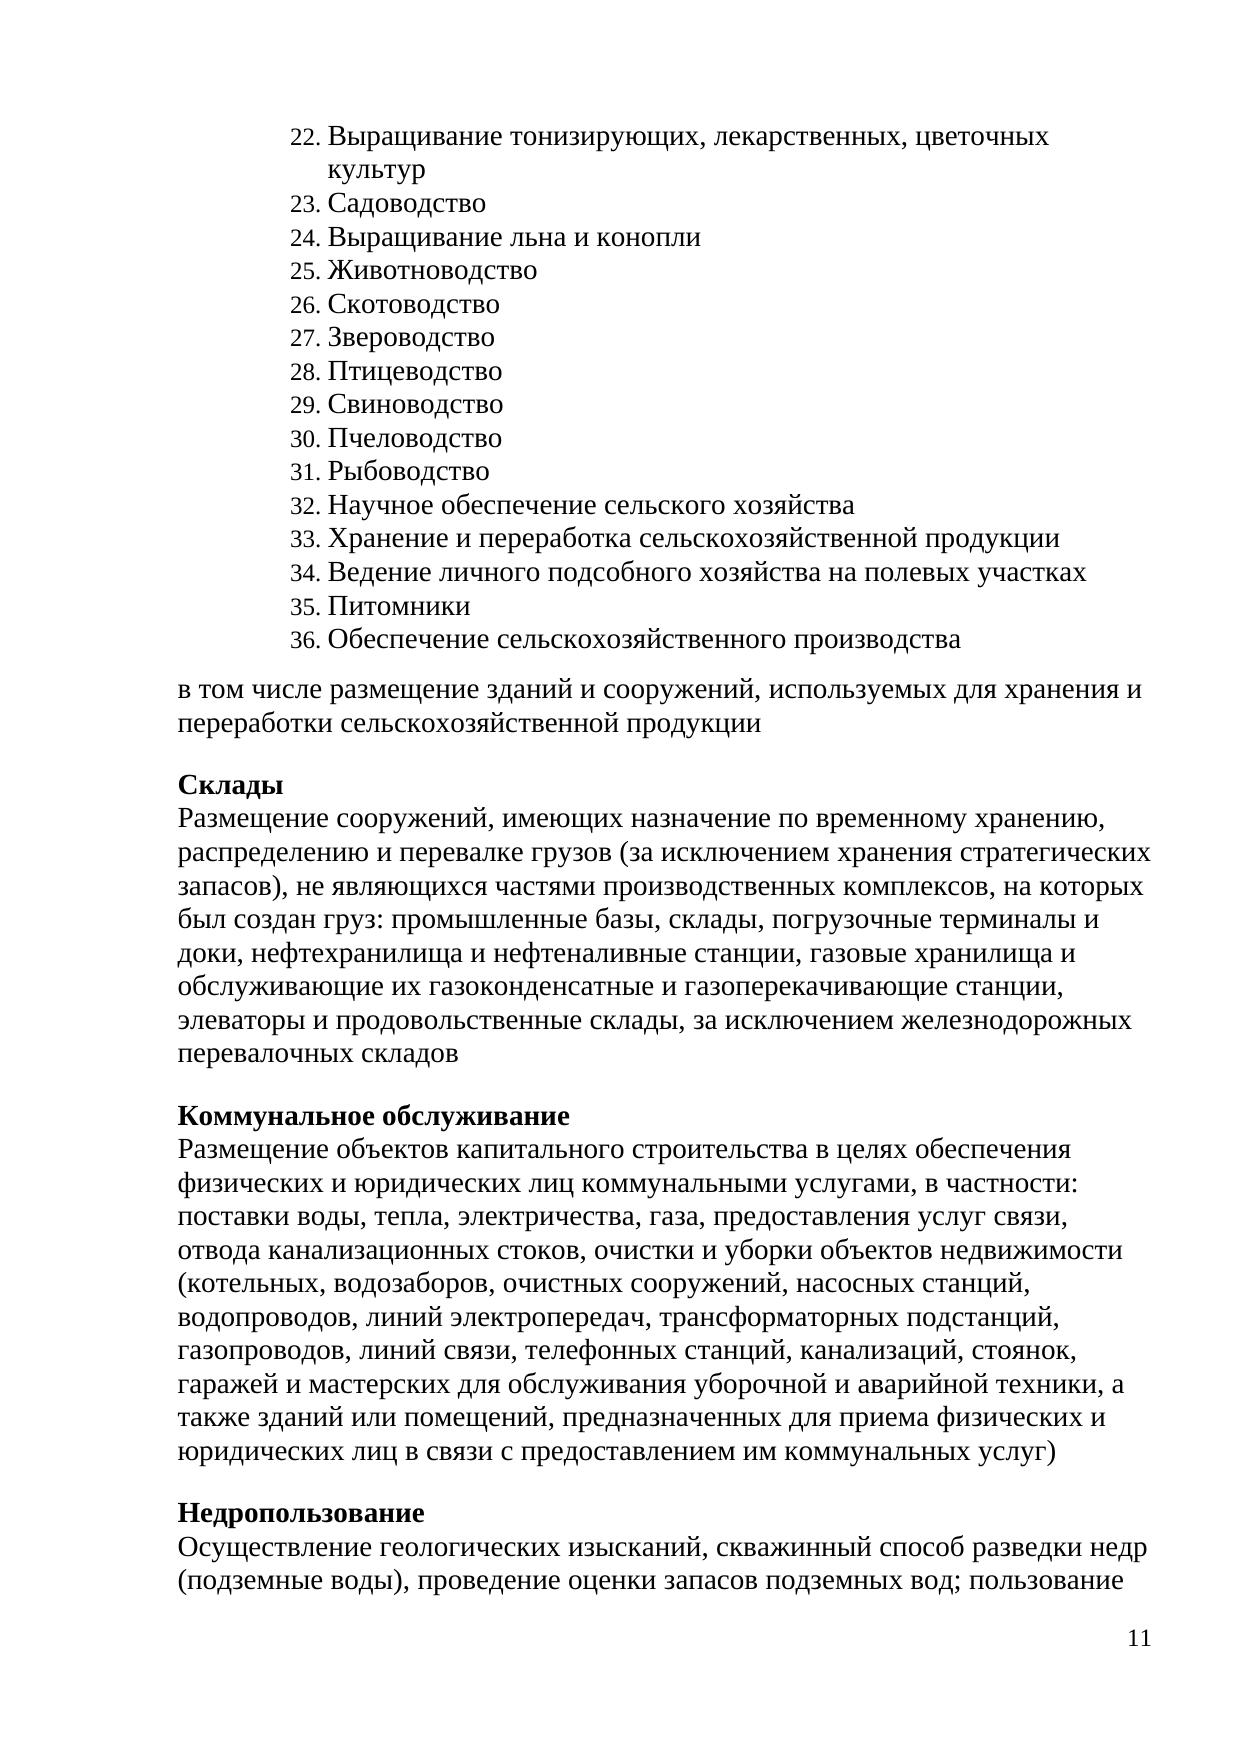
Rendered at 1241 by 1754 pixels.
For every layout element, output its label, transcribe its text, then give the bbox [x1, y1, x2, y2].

text Размещение объектов капитального строительства в целях обеспечения физических и юридических лиц коммунальными услугами, в частности: поставки воды, тепла, электричества, газа, предоставления услуг связи, отвода канализационных стоков, очистки и уборки объектов недвижимости (котельных, водозаборов, очистных сооружений, насосных станций, водопроводов, линий электропередач, трансформаторных подстанций, газопроводов, линий связи, телефонных станций, канализаций, стоянок, гаражей и мастерских для обслуживания уборочной и аварийной техники, а также зданий или помещений, предназначенных для приема физических и юридических лиц в связи с предоставлением им коммунальных услуг) [177, 1131, 1152, 1467]
list Научное обеспечение сельского хозяйства [290, 487, 1152, 521]
list Скотоводство [290, 286, 1152, 319]
text Недропользование [177, 1495, 1152, 1529]
list Рыбоводство [290, 453, 1152, 487]
text в том числе размещение зданий и сооружений, используемых для хранения и переработки сельскохозяйственной продукции [177, 671, 1152, 738]
text Коммунальное обслуживание [177, 1098, 1152, 1131]
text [177, 1529, 1152, 1596]
list Животноводство [290, 252, 1152, 286]
list Свиноводство [290, 386, 1152, 420]
text Размещение сооружений, имеющих назначение по временному хранению, распределению и перевалке грузов (за исключением хранения стратегических запасов), не являющихся частями производственных комплексов, на которых был создан груз: промышленные базы, склады, погрузочные терминалы и доки, нефтехранилища и нефтеналивные станции, газовые хранилища и обслуживающие их газоконденсатные и газоперекачивающие станции, элеваторы и продовольственные склады, за исключением железнодорожных перевалочных складов [177, 801, 1152, 1069]
list Пчеловодство [290, 420, 1152, 453]
list Выращивание льна и конопли [290, 219, 1152, 252]
list Питомники [290, 588, 1152, 621]
list Хранение и переработка сельскохозяйственной продукции [290, 521, 1152, 554]
list Птицеводство [290, 353, 1152, 386]
list Выращивание тонизирующих, лекарственных, цветочных культур [290, 118, 1152, 185]
list Звероводство [290, 319, 1152, 353]
list Обеспечение сельскохозяйственного производства [290, 621, 1152, 655]
text Склады [177, 767, 1152, 801]
list Садоводство [290, 185, 1152, 219]
list Ведение личного подсобного хозяйства на полевых участках [290, 554, 1152, 588]
